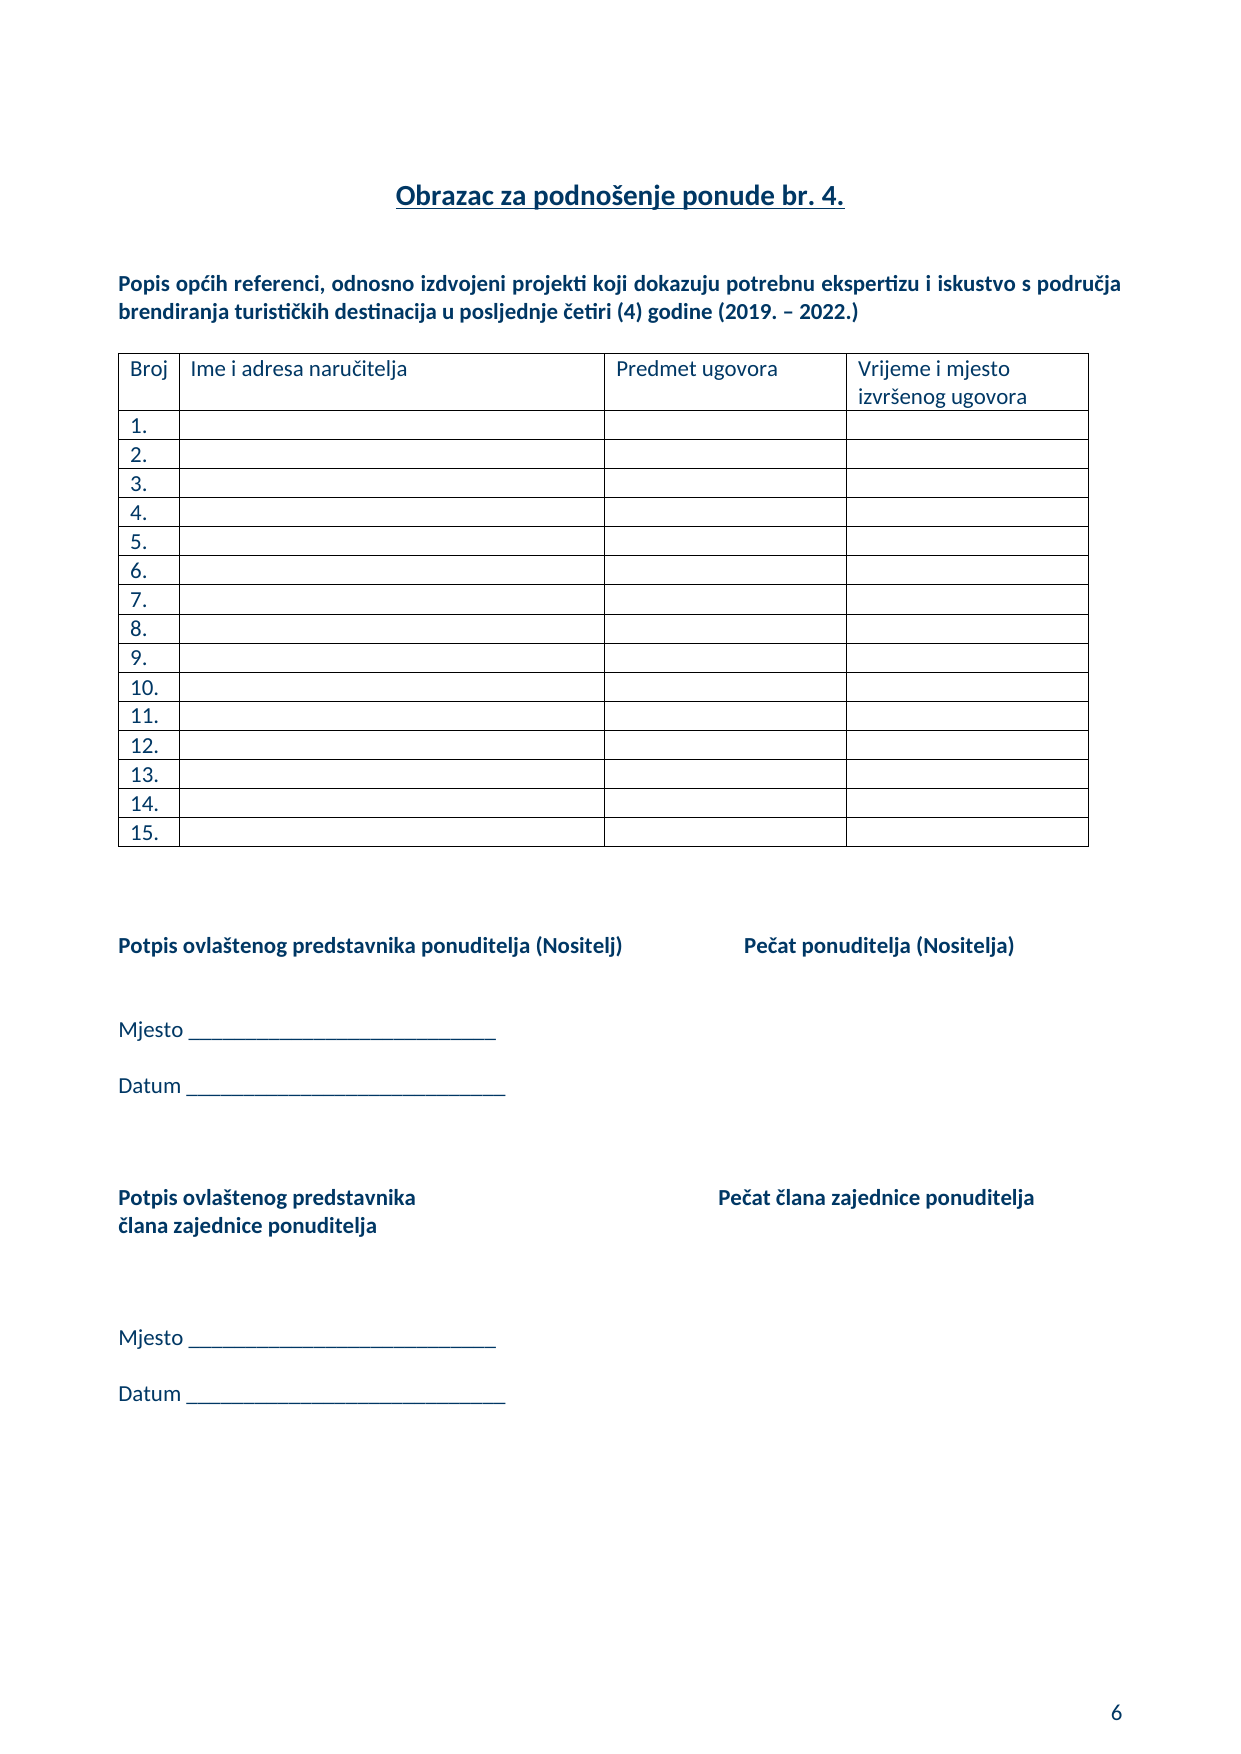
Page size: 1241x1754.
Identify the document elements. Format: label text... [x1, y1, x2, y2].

table_cell [180, 411, 604, 439]
table_cell 13. [119, 760, 179, 788]
table_cell [847, 615, 1088, 642]
table_cell [605, 440, 846, 468]
table_cell [605, 469, 846, 497]
table_cell [605, 818, 846, 846]
table_cell [847, 440, 1088, 468]
table_cell [605, 411, 846, 439]
table_header Vrijeme i mjesto izvršenog ugovora [847, 354, 1088, 410]
table_cell [605, 702, 846, 730]
table_cell [605, 731, 846, 759]
table_cell [180, 731, 604, 759]
table_cell [180, 469, 604, 497]
table_cell [180, 789, 604, 817]
table_cell 12. [119, 731, 179, 759]
text Popis općih referenci, odnosno izdvojeni projekti koji dokazuju potrebnu ekspertizu i iskustvo s područja brendiranja turističkih destinacija u posljednje četiri (4) godine (2019. – 2022.) [118, 269, 1122, 325]
table_cell [605, 615, 846, 642]
table_cell [605, 527, 846, 555]
table_cell 10. [119, 673, 179, 701]
table_cell [180, 556, 604, 584]
table_cell 3. [119, 469, 179, 497]
text Mjesto ___________________________ [118, 1015, 1122, 1043]
table_cell [605, 789, 846, 817]
text Potpis ovlaštenog predstavnika Pečat člana zajednice ponuditelja [118, 1183, 1122, 1211]
table_cell [847, 702, 1088, 730]
table_cell [847, 411, 1088, 439]
table_cell [847, 731, 1088, 759]
table_cell [180, 673, 604, 701]
table_cell 8. [119, 615, 179, 642]
table_cell 5. [119, 527, 179, 555]
table_cell [605, 585, 846, 613]
table_cell [847, 469, 1088, 497]
table_cell [847, 789, 1088, 817]
table_header Ime i adresa naručitelja [180, 354, 604, 410]
text Datum ____________________________ [118, 1379, 1122, 1407]
text člana zajednice ponuditelja [118, 1211, 1122, 1239]
table_cell [605, 760, 846, 788]
text Potpis ovlaštenog predstavnika ponuditelja (Nositelj) Pečat ponuditelja (Nositelja) [118, 931, 1122, 959]
table_cell [180, 644, 604, 672]
table_cell [180, 818, 604, 846]
table_cell [847, 644, 1088, 672]
table_cell [847, 556, 1088, 584]
table_cell [847, 673, 1088, 701]
table_cell 9. [119, 644, 179, 672]
text Obrazac za podnošenje ponude br. 4. [118, 177, 1122, 213]
table_cell [605, 556, 846, 584]
table_header Predmet ugovora [605, 354, 846, 410]
table_cell 7. [119, 585, 179, 613]
table_cell 14. [119, 789, 179, 817]
table_cell [180, 702, 604, 730]
text Mjesto ___________________________ [118, 1323, 1122, 1351]
table_cell 6. [119, 556, 179, 584]
table_cell [180, 585, 604, 613]
table_cell [180, 527, 604, 555]
table_cell [605, 673, 846, 701]
table_cell 15. [119, 818, 179, 846]
table_cell [605, 498, 846, 526]
table_cell 4. [119, 498, 179, 526]
table_header Broj [119, 354, 179, 410]
table_cell [605, 644, 846, 672]
table_cell 11. [119, 702, 179, 730]
table_cell [180, 760, 604, 788]
table_cell [847, 498, 1088, 526]
table_cell [180, 498, 604, 526]
table_cell [847, 585, 1088, 613]
table_cell [847, 818, 1088, 846]
table_cell 1. [119, 411, 179, 439]
table_cell [847, 760, 1088, 788]
table_cell [180, 615, 604, 642]
table_cell [847, 527, 1088, 555]
table_cell 2. [119, 440, 179, 468]
text Datum ____________________________ [118, 1071, 1122, 1099]
table_cell [180, 440, 604, 468]
